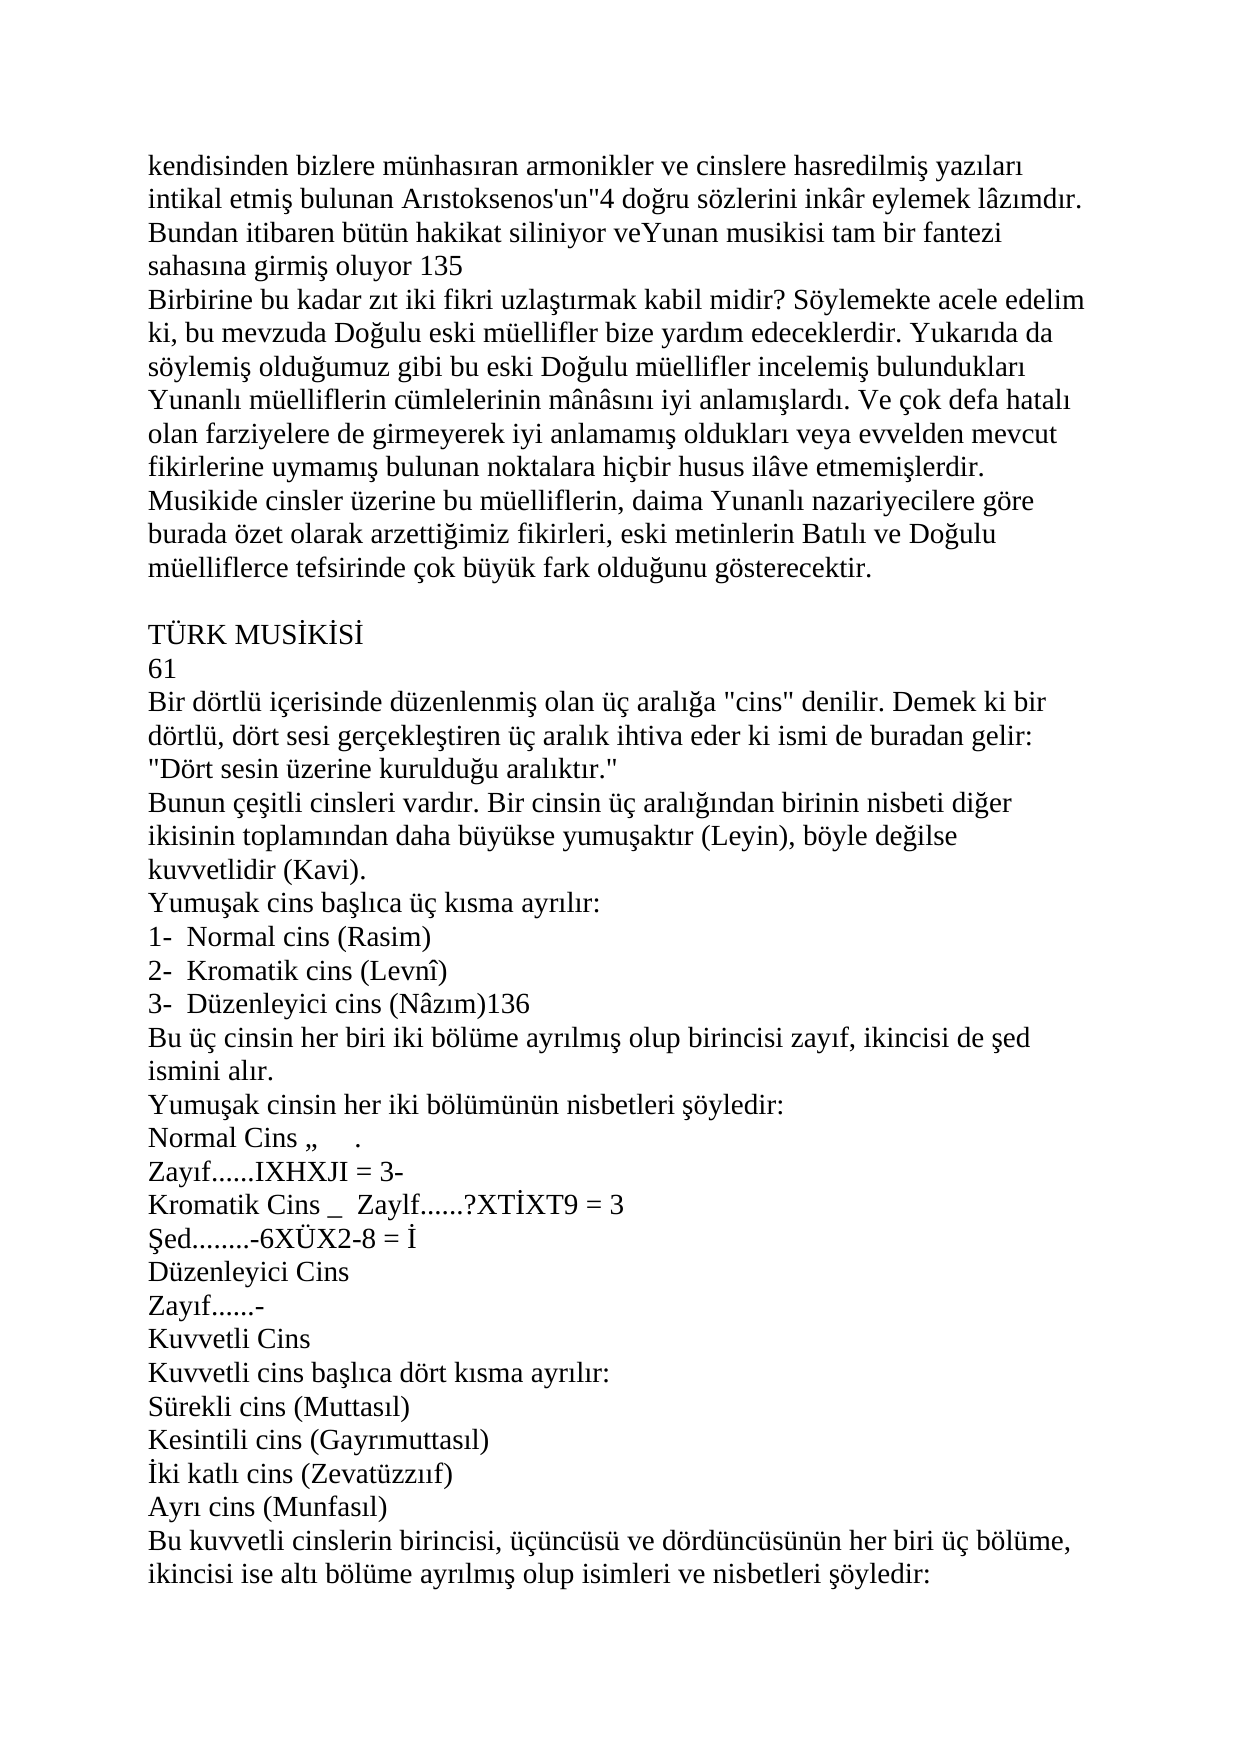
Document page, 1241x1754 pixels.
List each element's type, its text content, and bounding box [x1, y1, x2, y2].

text Yumuşak cinsin her iki bölümünün nisbetleri şöyledir: [148, 1087, 1093, 1120]
text Ayrı cins (Munfasıl) [148, 1489, 1093, 1523]
text Yumuşak cins başlıca üç kısma ayrılır: [148, 886, 1093, 919]
text Zayıf......IXHXJI = 3- [148, 1154, 1093, 1187]
text Şed........-6XÜX2-8 = İ [148, 1221, 1093, 1254]
text Birbirine bu kadar zıt iki fikri uzlaştırmak kabil midir? Söylemekte acele edelim ki, bu mevzuda Doğulu eski müellifler bize yardım edeceklerdir. Yukarıda da söylemiş olduğumuz gibi bu eski Doğulu müellifler incelemiş bulundukları Yunanlı müelliflerin cümlelerinin mânâsını iyi anlamışlardı. Ve çok defa hatalı olan farziyelere de girmeyerek iyi anlamamış oldukları veya evvelden mevcut fikirlerine uymamış bulunan noktalara hiçbir husus ilâve etmemişlerdir. [148, 282, 1093, 483]
text Bu üç cinsin her biri iki bölüme ayrılmış olup birincisi zayıf, ikincisi de şed ismini alır. [148, 1020, 1093, 1087]
text Zayıf......- [148, 1288, 1093, 1322]
text Kuvvetli cins başlıca dört kısma ayrılır: [148, 1355, 1093, 1389]
text 1- Normal cins (Rasim) [148, 919, 1093, 953]
text Bu kuvvetli cinslerin birincisi, üçüncüsü ve dördüncüsünün her biri üç bölüme, ikincisi ise altı bölüme ayrılmış olup isimleri ve nisbetleri şöyledir: [148, 1523, 1093, 1590]
text 61 [148, 651, 1093, 684]
text Kuvvetli Cins [148, 1322, 1093, 1355]
text Musikide cinsler üzerine bu müelliflerin, daima Yunanlı nazariyecilere göre burada özet olarak arzettiğimiz fikirleri, eski metinlerin Batılı ve Doğulu müelliflerce tefsirinde çok büyük fark olduğunu gösterecektir. [148, 483, 1093, 584]
text Normal Cins „ . [148, 1120, 1093, 1154]
text 3- Düzenleyici cins (Nâzım)136 [148, 986, 1093, 1020]
text İki katlı cins (Zevatüzzııf) [148, 1456, 1093, 1489]
text 2- Kromatik cins (Levnî) [148, 953, 1093, 986]
text Kromatik Cins _ Zaylf......?XTİXT9 = 3 [148, 1187, 1093, 1221]
text Bir dörtlü içerisinde düzenlenmiş olan üç aralığa "cins" denilir. Demek ki bir dörtlü, dört sesi gerçekleştiren üç aralık ihtiva eder ki ismi de buradan gelir: "Dört sesin üzerine kurulduğu aralıktır." [148, 684, 1093, 785]
text Sürekli cins (Muttasıl) [148, 1389, 1093, 1422]
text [148, 148, 1093, 282]
text TÜRK MUSİKİSİ [148, 617, 1093, 651]
text Kesintili cins (Gayrımuttasıl) [148, 1422, 1093, 1456]
text Bunun çeşitli cinsleri vardır. Bir cinsin üç aralığından birinin nisbeti diğer ikisinin toplamından daha büyükse yumuşaktır (Leyin), böyle değilse kuvvetlidir (Kavi). [148, 785, 1093, 886]
text Düzenleyici Cins [148, 1254, 1093, 1288]
